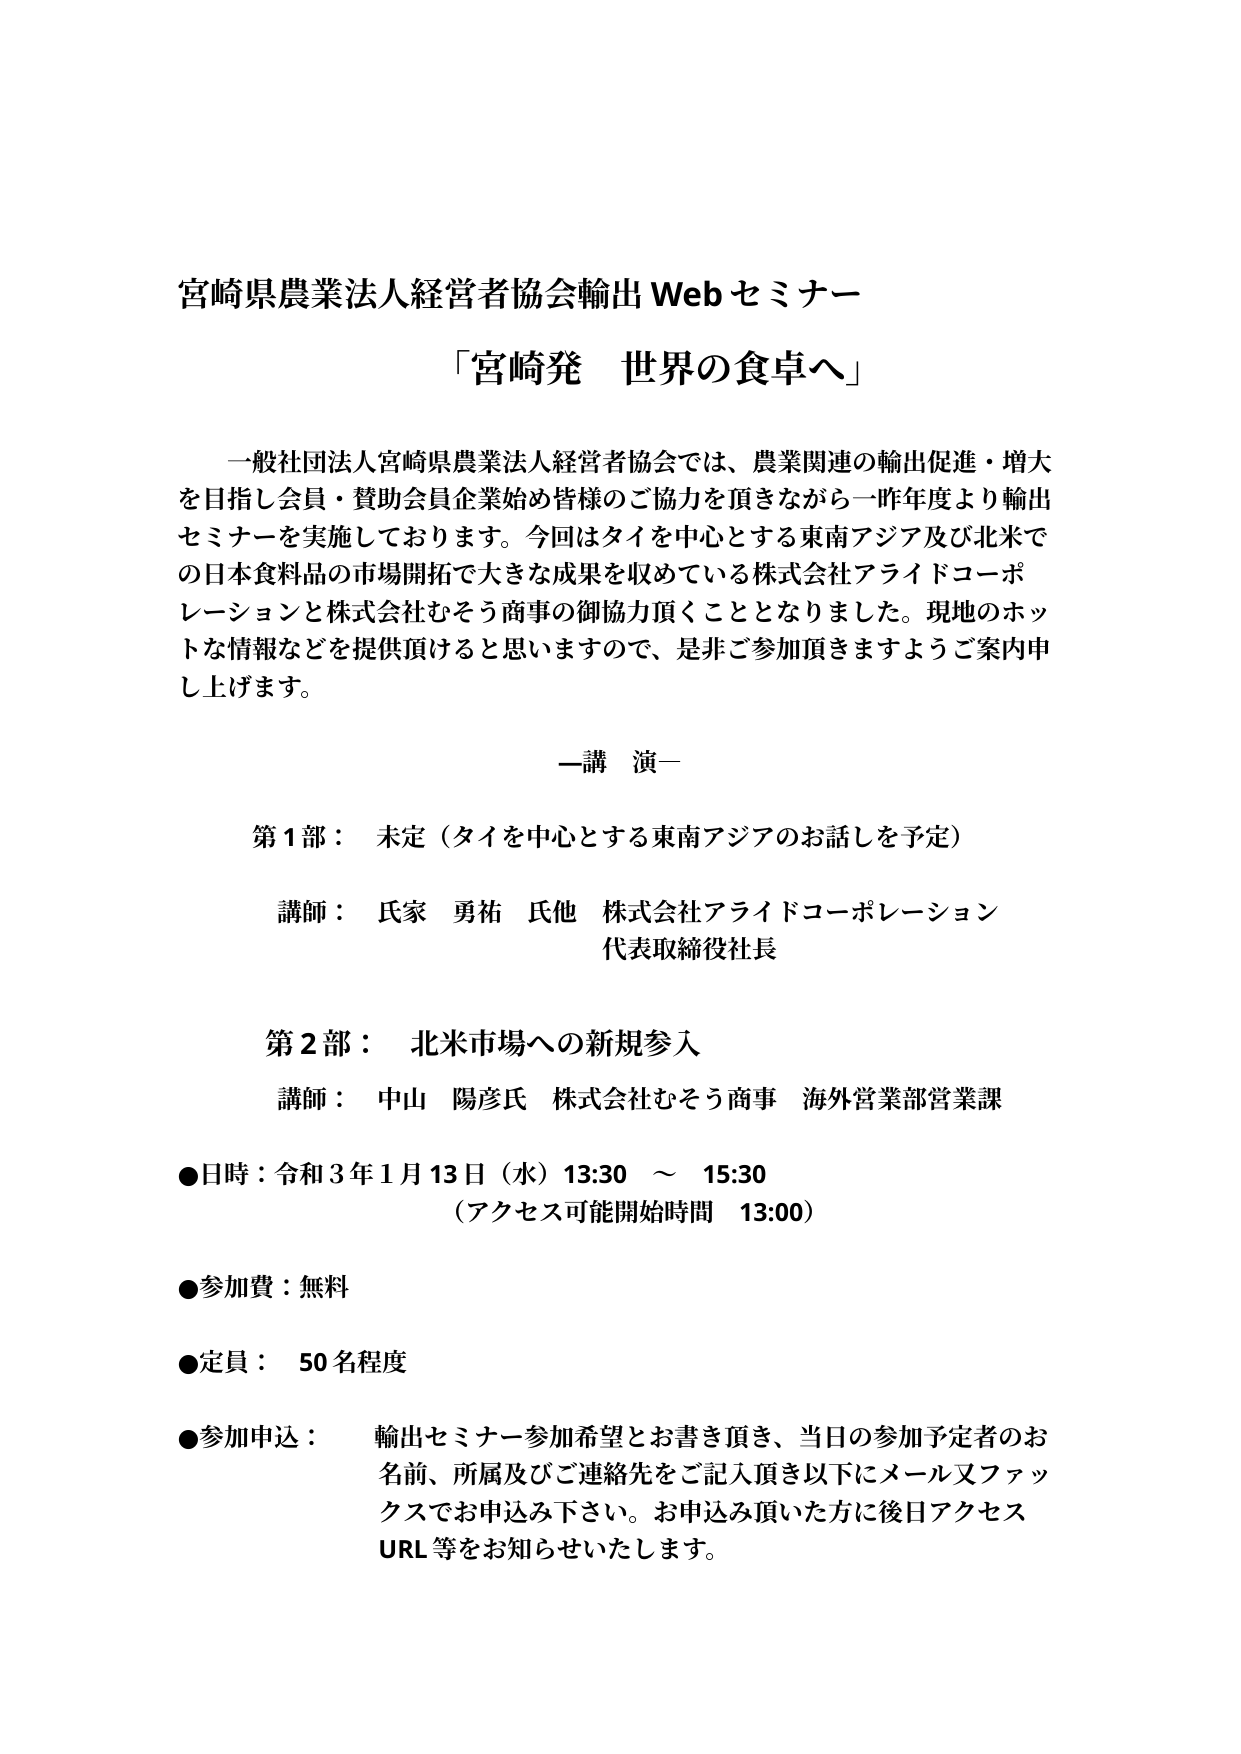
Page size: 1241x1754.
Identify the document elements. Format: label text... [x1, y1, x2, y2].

text ●参加費：無料 [177, 1267, 1063, 1304]
text 代表取締役社長 [177, 929, 1063, 967]
text ●参加申込： 輸出セミナー参加希望とお書き頂き、当日の参加予定者のお名前、所属及びご連絡先をご記入頂き以下にメール又ファックスでお申込み下さい。お申込み頂いた方に後日アクセスURL等をお知らせいたします。 [177, 1417, 1063, 1567]
text 第2部： 北米市場への新規参入 [177, 1004, 1063, 1079]
text （アクセス可能開始時間 13:00） [177, 1192, 1063, 1229]
text ●日時：令和３年１月13日（水）13:30 ～ 15:30 [177, 1154, 1063, 1192]
text ●定員： 50名程度 [177, 1342, 1063, 1379]
text ―講 演― [177, 742, 1063, 779]
text 宮崎県農業法人経営者協会輸出Webセミナー [177, 254, 1063, 329]
text 講師： 中山 陽彦氏 株式会社むそう商事 海外営業部営業課 [177, 1079, 1063, 1117]
text 一般社団法人宮崎県農業法人経営者協会では、農業関連の輸出促進・増大を目指し会員・賛助会員企業始め皆様のご協力を頂きながら一昨年度より輸出セミナーを実施しております。今回はタイを中心とする東南アジア及び北米での日本食料品の市場開拓で大きな成果を収めている株式会社アライドコーポレーションと株式会社むそう商事の御協力頂くこととなりました。現地のホットな情報などを提供頂けると思いますので、是非ご参加頂きますようご案内申し上げます。 [177, 442, 1063, 704]
text 「宮崎発 世界の食卓へ」 [177, 329, 1063, 404]
text 講師： 氏家 勇祐 氏他 株式会社アライドコーポレーション [177, 892, 1063, 929]
text 第1部： 未定（タイを中心とする東南アジアのお話しを予定） [177, 817, 1063, 854]
